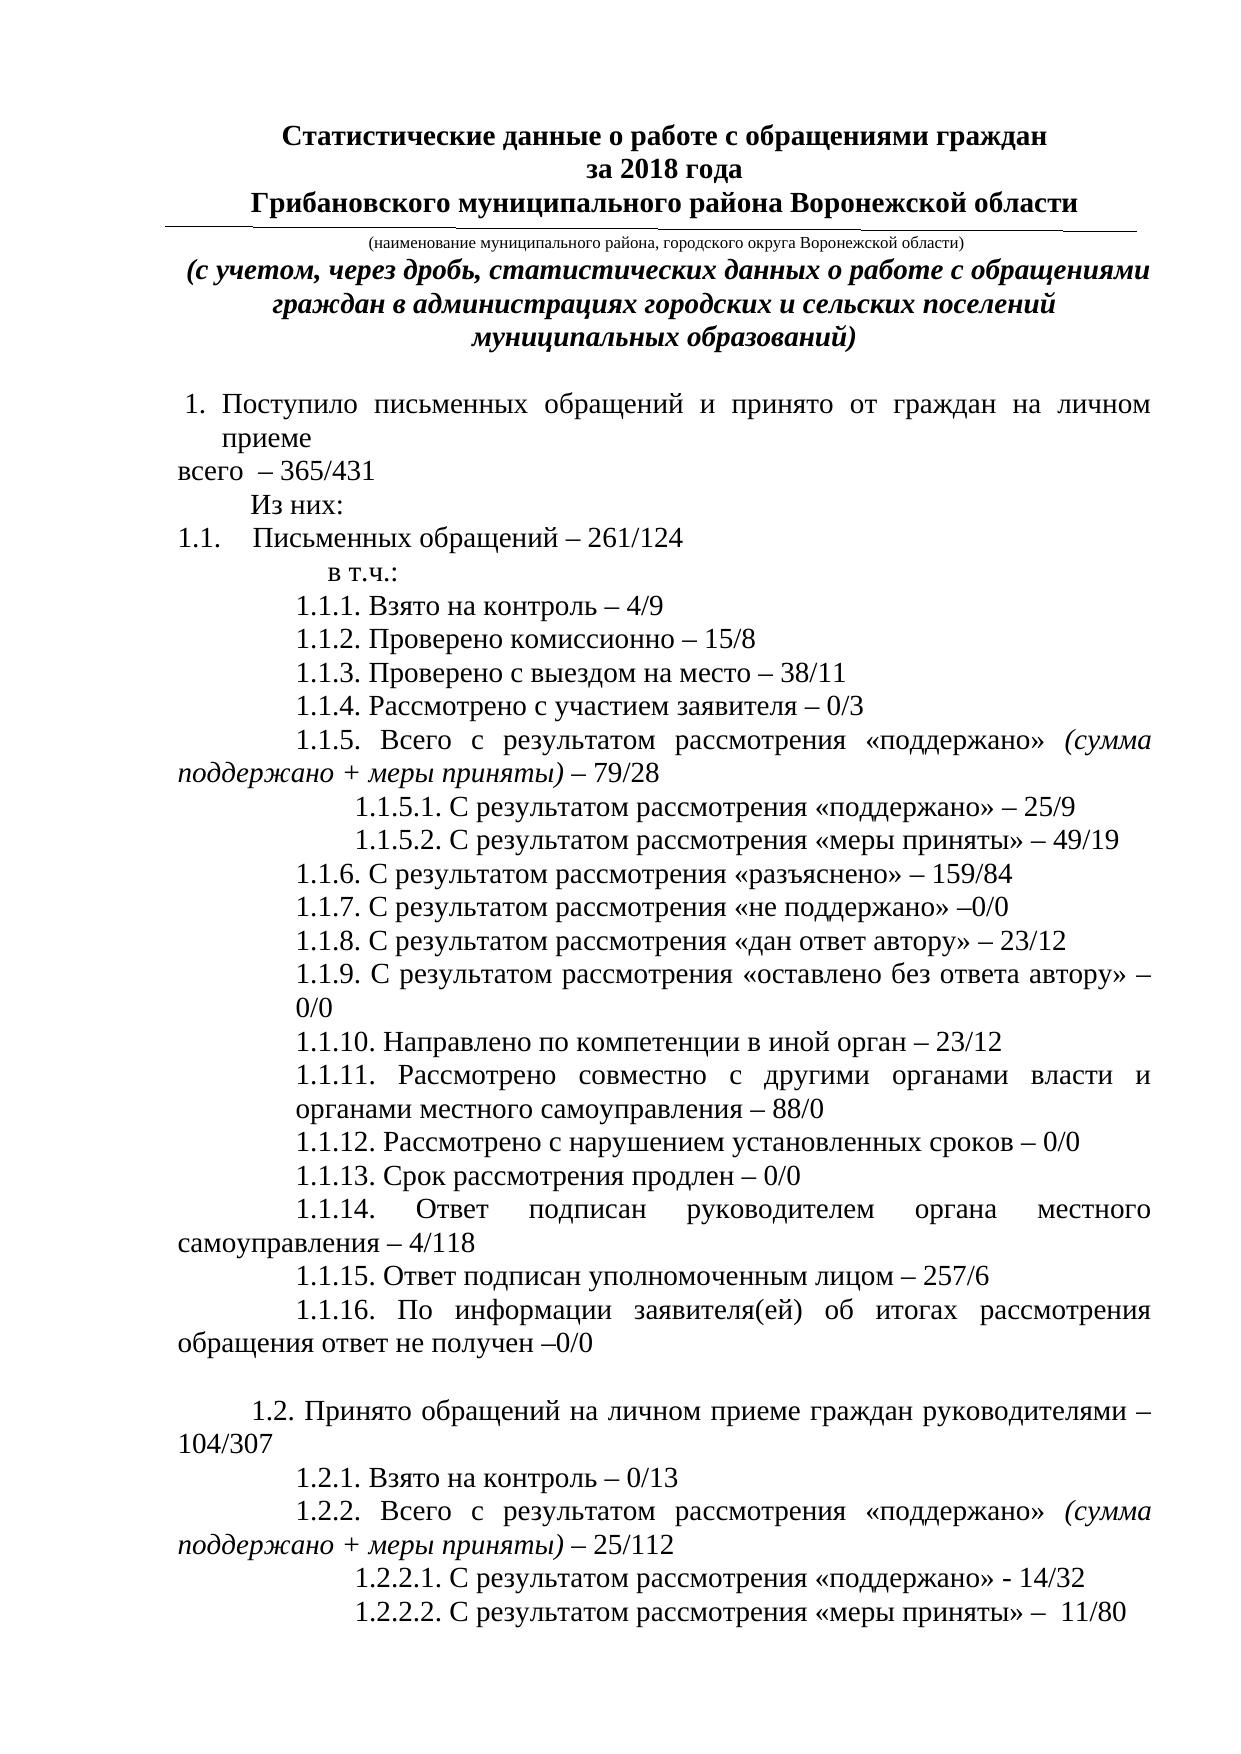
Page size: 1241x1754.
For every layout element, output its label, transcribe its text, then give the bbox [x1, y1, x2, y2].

text (с учетом, через дробь, статистических данных о работе с обращениями граждан в администрациях городских и сельских поселений муниципальных образований) [177, 252, 1152, 353]
text Статистические данные о работе с обращениями граждан [177, 118, 1152, 152]
text 1.1.3. Проверено с выездом на место – 38/11 [177, 655, 1152, 688]
text 1.1.4. Рассмотрено с участием заявителя – 0/3 [177, 688, 1152, 722]
text 1.2.2.1. С результатом рассмотрения «поддержано» - 14/32 [177, 1560, 1152, 1594]
text 1.1.5.1. С результатом рассмотрения «поддержано» – 25/9 [236, 789, 1152, 822]
list Поступило письменных обращений и принято от граждан на личном приеме [184, 386, 1152, 453]
text 1.2.1. Взято на контроль – 0/13 [177, 1460, 1152, 1493]
text 1.1.12. Рассмотрено с нарушением установленных сроков – 0/0 [177, 1124, 1152, 1158]
text 1.1.6. С результатом рассмотрения «разъяснено» – 159/84 [177, 856, 1152, 889]
text 1.1.7. С результатом рассмотрения «не поддержано» –0/0 [177, 889, 1152, 923]
text в т.ч.: [177, 554, 1152, 588]
text 1.1.10. Направлено по компетенции в иной орган – 23/12 [295, 1024, 1152, 1057]
text 1.2. Принято обращений на личном приеме граждан руководителями – 104/307 [177, 1393, 1152, 1460]
text 1.1.16. По информации заявителя(ей) об итогах рассмотрения обращения ответ не получен –0/0 [177, 1292, 1152, 1359]
text 1.1.14. Ответ подписан руководителем органа местного самоуправления – 4/118 [177, 1191, 1152, 1258]
text 1.1.1. Взято на контроль – 4/9 [177, 588, 1152, 621]
list Письменных обращений – 261/124 [177, 521, 1152, 554]
text всего – 365/431 [177, 453, 1152, 487]
text 1.1.15. Ответ подписан уполномоченным лицом – 257/6 [177, 1258, 1152, 1292]
text 1.2.2.2. С результатом рассмотрения «меры приняты» – 11/80 [177, 1594, 1152, 1627]
text Грибановского муниципального района Воронежской области [177, 185, 1152, 219]
text 1.1.5.2. С результатом рассмотрения «меры приняты» – 49/19 [236, 822, 1152, 856]
text 1.2.2. Всего с результатом рассмотрения «поддержано» (сумма поддержано + меры приняты) – 25/112 [177, 1493, 1152, 1560]
text за 2018 года [177, 152, 1152, 185]
text 1.1.2. Проверено комиссионно – 15/8 [177, 621, 1152, 655]
text 1.1.11. Рассмотрено совместно с другими органами власти и органами местного самоуправления – 88/0 [295, 1057, 1152, 1124]
text (наименование муниципального района, городского округа Воронежской области) [177, 219, 1152, 252]
text Из них: [177, 487, 1152, 521]
text 1.1.8. С результатом рассмотрения «дан ответ автору» – 23/12 [177, 923, 1152, 957]
text 1.1.9. С результатом рассмотрения «оставлено без ответа автору» – 0/0 [295, 957, 1152, 1024]
text 1.1.13. Срок рассмотрения продлен – 0/0 [177, 1158, 1152, 1191]
text 1.1.5. Всего с результатом рассмотрения «поддержано» (сумма поддержано + меры приняты) – 79/28 [177, 722, 1152, 789]
